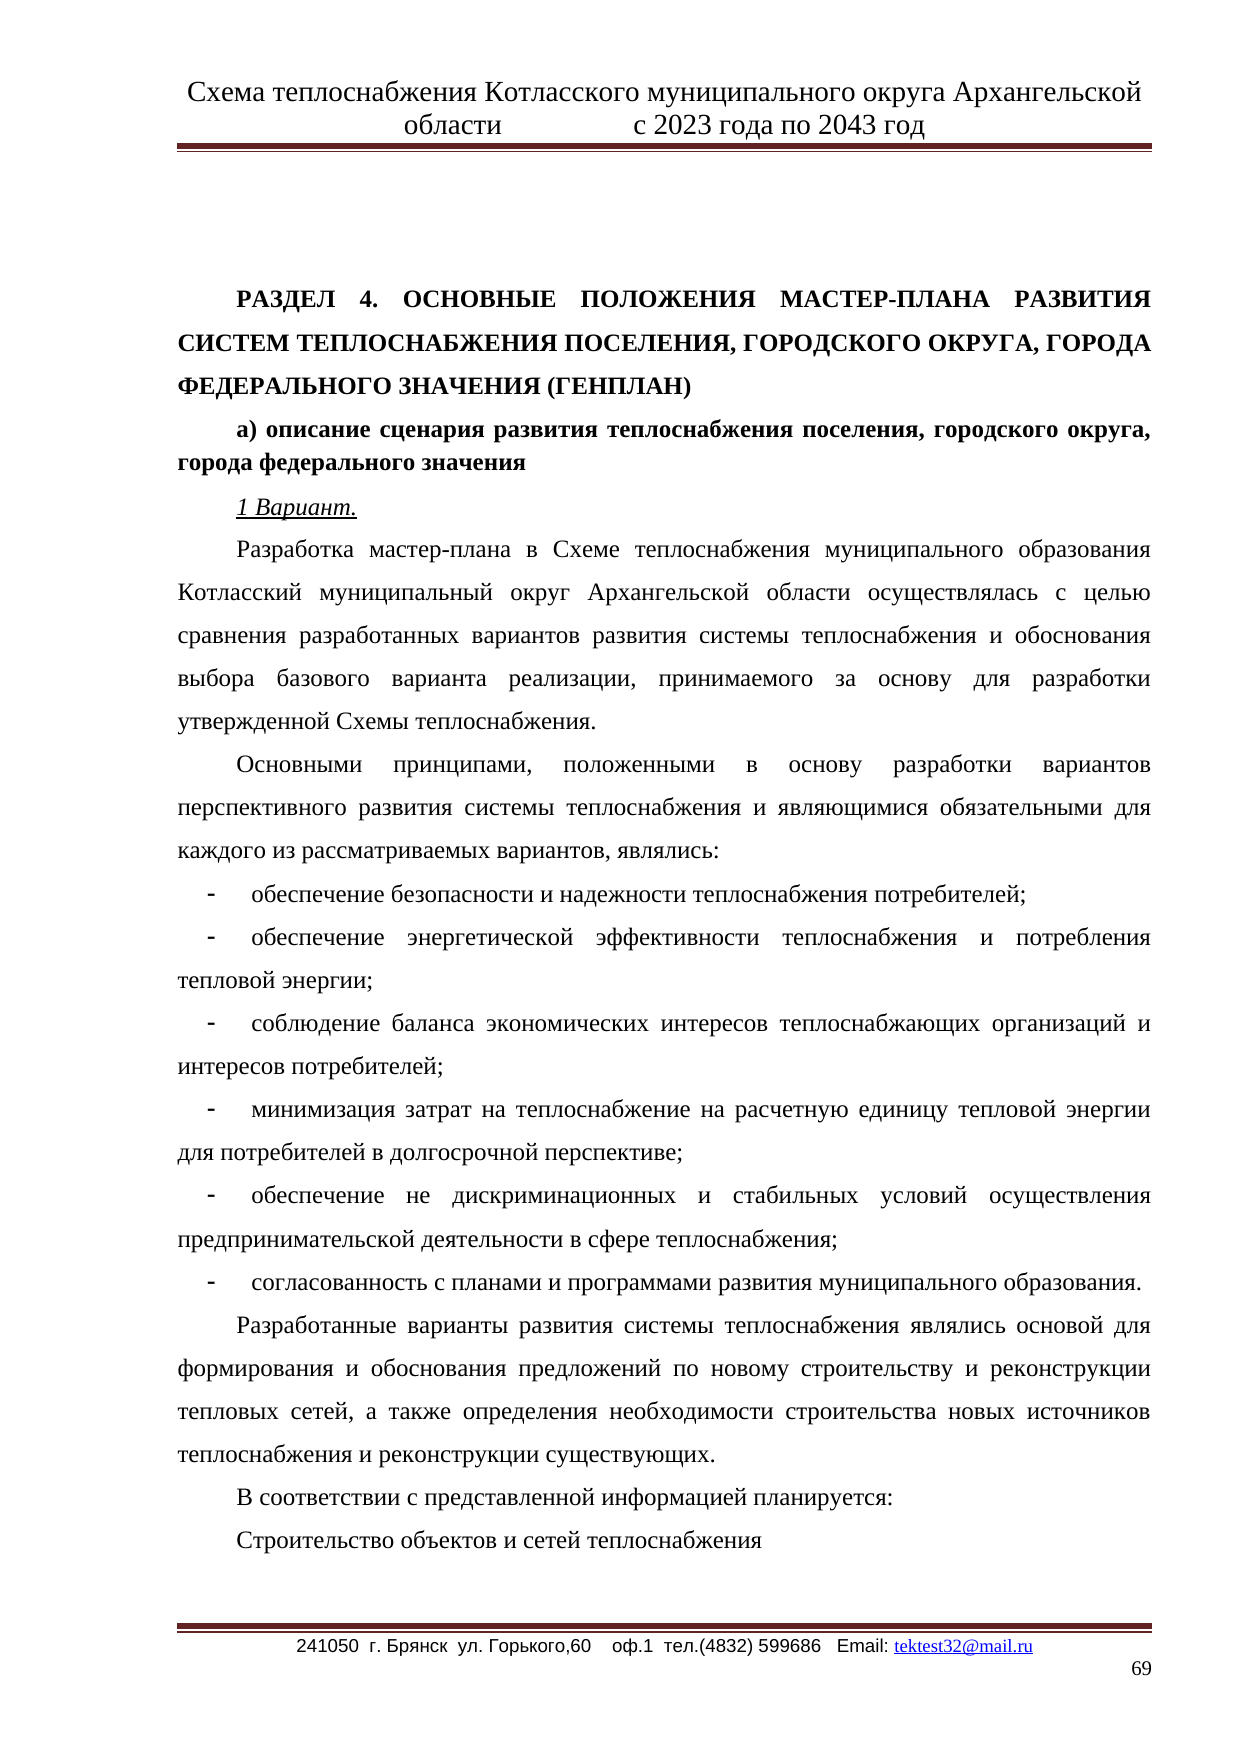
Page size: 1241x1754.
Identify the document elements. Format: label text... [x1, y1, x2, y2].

text Разработанные варианты развития системы теплоснабжения являлись основой для формирования и обоснования предложений по новому строительству и реконструкции тепловых сетей, а также определения необходимости строительства новых источников теплоснабжения и реконструкции существующих. [177, 1310, 1152, 1468]
text РАЗДЕЛ 4. ОСНОВНЫЕ ПОЛОЖЕНИЯ МАСТЕР-ПЛАНА РАЗВИТИЯ СИСТЕМ ТЕПЛОСНАБЖЕНИЯ ПОСЕЛЕНИЯ, ГОРОДСКОГО ОКРУГА, ГОРОДА ФЕДЕРАЛЬНОГО ЗНАЧЕНИЯ (ГЕНПЛАН) [177, 284, 1152, 328]
list обеспечение безопасности и надежности теплоснабжения потребителей; [177, 879, 1152, 907]
list согласованность с планами и программами развития муниципального образования. [177, 1267, 1152, 1296]
text Основными принципами, положенными в основу разработки вариантов перспективного развития системы теплоснабжения и являющимися обязательными для каждого из рассматриваемых вариантов, являлись: [177, 749, 1152, 864]
text Строительство объектов и сетей теплоснабжения [177, 1526, 1152, 1554]
list обеспечение энергетической эффективности теплоснабжения и потребления тепловой энергии; [177, 922, 1152, 994]
list минимизация затрат на теплоснабжение на расчетную единицу тепловой энергии для потребителей в долгосрочной перспективе; [177, 1094, 1152, 1166]
text РАЗДЕЛ 4. ОСНОВНЫЕ ПОЛОЖЕНИЯ МАСТЕР-ПЛАНА РАЗВИТИЯ СИСТЕМ ТЕПЛОСНАБЖЕНИЯ ПОСЕЛЕНИЯ, ГОРОДСКОГО ОКРУГА, ГОРОДА ФЕДЕРАЛЬНОГО ЗНАЧЕНИЯ (ГЕНПЛАН) [177, 356, 1152, 399]
text а) описание сценария развития теплоснабжения поселения, городского округа, города федерального значения [177, 414, 1152, 476]
list обеспечение не дискриминационных и стабильных условий осуществления предпринимательской деятельности в сфере теплоснабжения; [177, 1181, 1152, 1252]
text 1 Вариант. [177, 492, 1152, 521]
text Разработка мастер-плана в Схеме теплоснабжения муниципального образования Котласский муниципальный округ Архангельской области осуществлялась с целью сравнения разработанных вариантов развития системы теплоснабжения и обоснования выбора базового варианта реализации, принимаемого за основу для разработки утвержденной Схемы теплоснабжения. [177, 534, 1152, 735]
list соблюдение баланса экономических интересов теплоснабжающих организаций и интересов потребителей; [177, 1008, 1152, 1080]
text В соответствии с представленной информацией планируется: [177, 1482, 1152, 1511]
